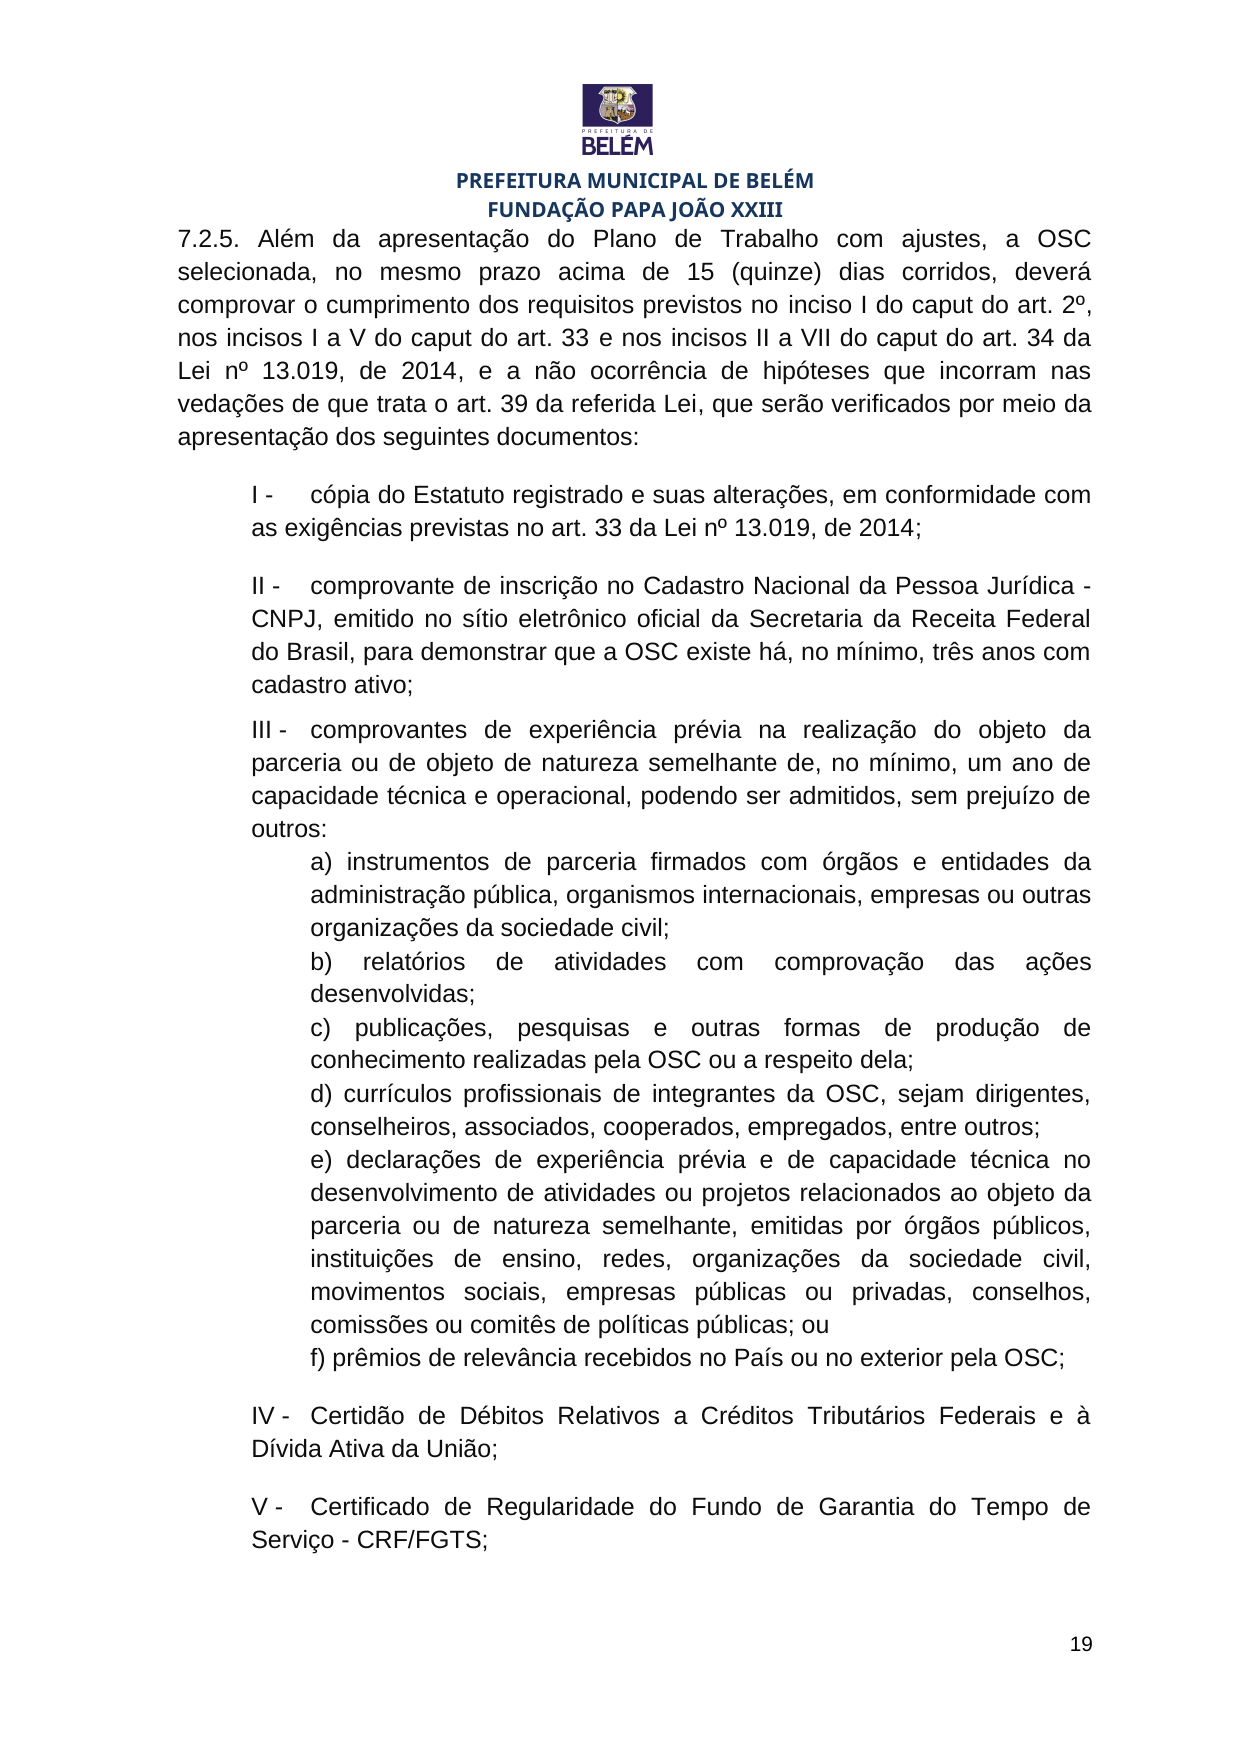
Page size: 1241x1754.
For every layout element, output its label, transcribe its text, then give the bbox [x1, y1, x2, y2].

text c) publicações, pesquisas e outras formas de produção de conhecimento realizadas pela OSC ou a respeito dela; [310, 1012, 1093, 1074]
text IV - Certidão de Débitos Relativos a Créditos Tributários Federais e à Dívida Ativa da União; [251, 1401, 1093, 1462]
text d) currículos profissionais de integrantes da OSC, sejam dirigentes, conselheiros, associados, cooperados, empregados, entre outros; [310, 1078, 1093, 1140]
text b) relatórios de atividades com comprovação das ações desenvolvidas; [310, 946, 1093, 1008]
text II - comprovante de inscrição no Cadastro Nacional da Pessoa Jurídica - CNPJ, emitido no sítio eletrônico oficial da Secretaria da Receita Federal do Brasil, para demonstrar que a OSC existe há, no mínimo, três anos com cadastro ativo; [251, 571, 1093, 698]
text III - comprovantes de experiência prévia na realização do objeto da parceria ou de objeto de natureza semelhante de, no mínimo, um ano de capacidade técnica e operacional, podendo ser admitidos, sem prejuízo de outros: [251, 715, 1093, 843]
picture [571, 73, 662, 167]
text V - Certificado de Regularidade do Fundo de Garantia do Tempo de Serviço - CRF/FGTS; [251, 1492, 1093, 1553]
text e) declarações de experiência prévia e de capacidade técnica no desenvolvimento de atividades ou projetos relacionados ao objeto da parceria ou de natureza semelhante, emitidas por órgãos públicos, instituições de ensino, redes, organizações da sociedade civil, movimentos sociais, empresas públicas ou privadas, conselhos, comissões ou comitês de políticas públicas; ou [310, 1144, 1093, 1338]
text 7.2.5. Além da apresentação do Plano de Trabalho com ajustes, a OSC selecionada, no mesmo prazo acima de 15 (quinze) dias corridos, deverá comprovar o cumprimento dos requisitos previstos no inciso I do caput do art. 2º, nos incisos I a V do caput do art. 33 e nos incisos II a VII do caput do art. 34 da Lei nº 13.019, de 2014, e a não ocorrência de hipóteses que incorram nas vedações de que trata o art. 39 da referida Lei, que serão verificados por meio da apresentação dos seguintes documentos: [177, 223, 1093, 450]
text f) prêmios de relevância recebidos no País ou no exterior pela OSC; [310, 1343, 1093, 1371]
text a) instrumentos de parceria firmados com órgãos e entidades da administração pública, organismos internacionais, empresas ou outras organizações da sociedade civil; [310, 847, 1093, 942]
text I - cópia do Estatuto registrado e suas alterações, em conformidade com as exigências previstas no art. 33 da Lei nº 13.019, de 2014; [251, 480, 1093, 541]
